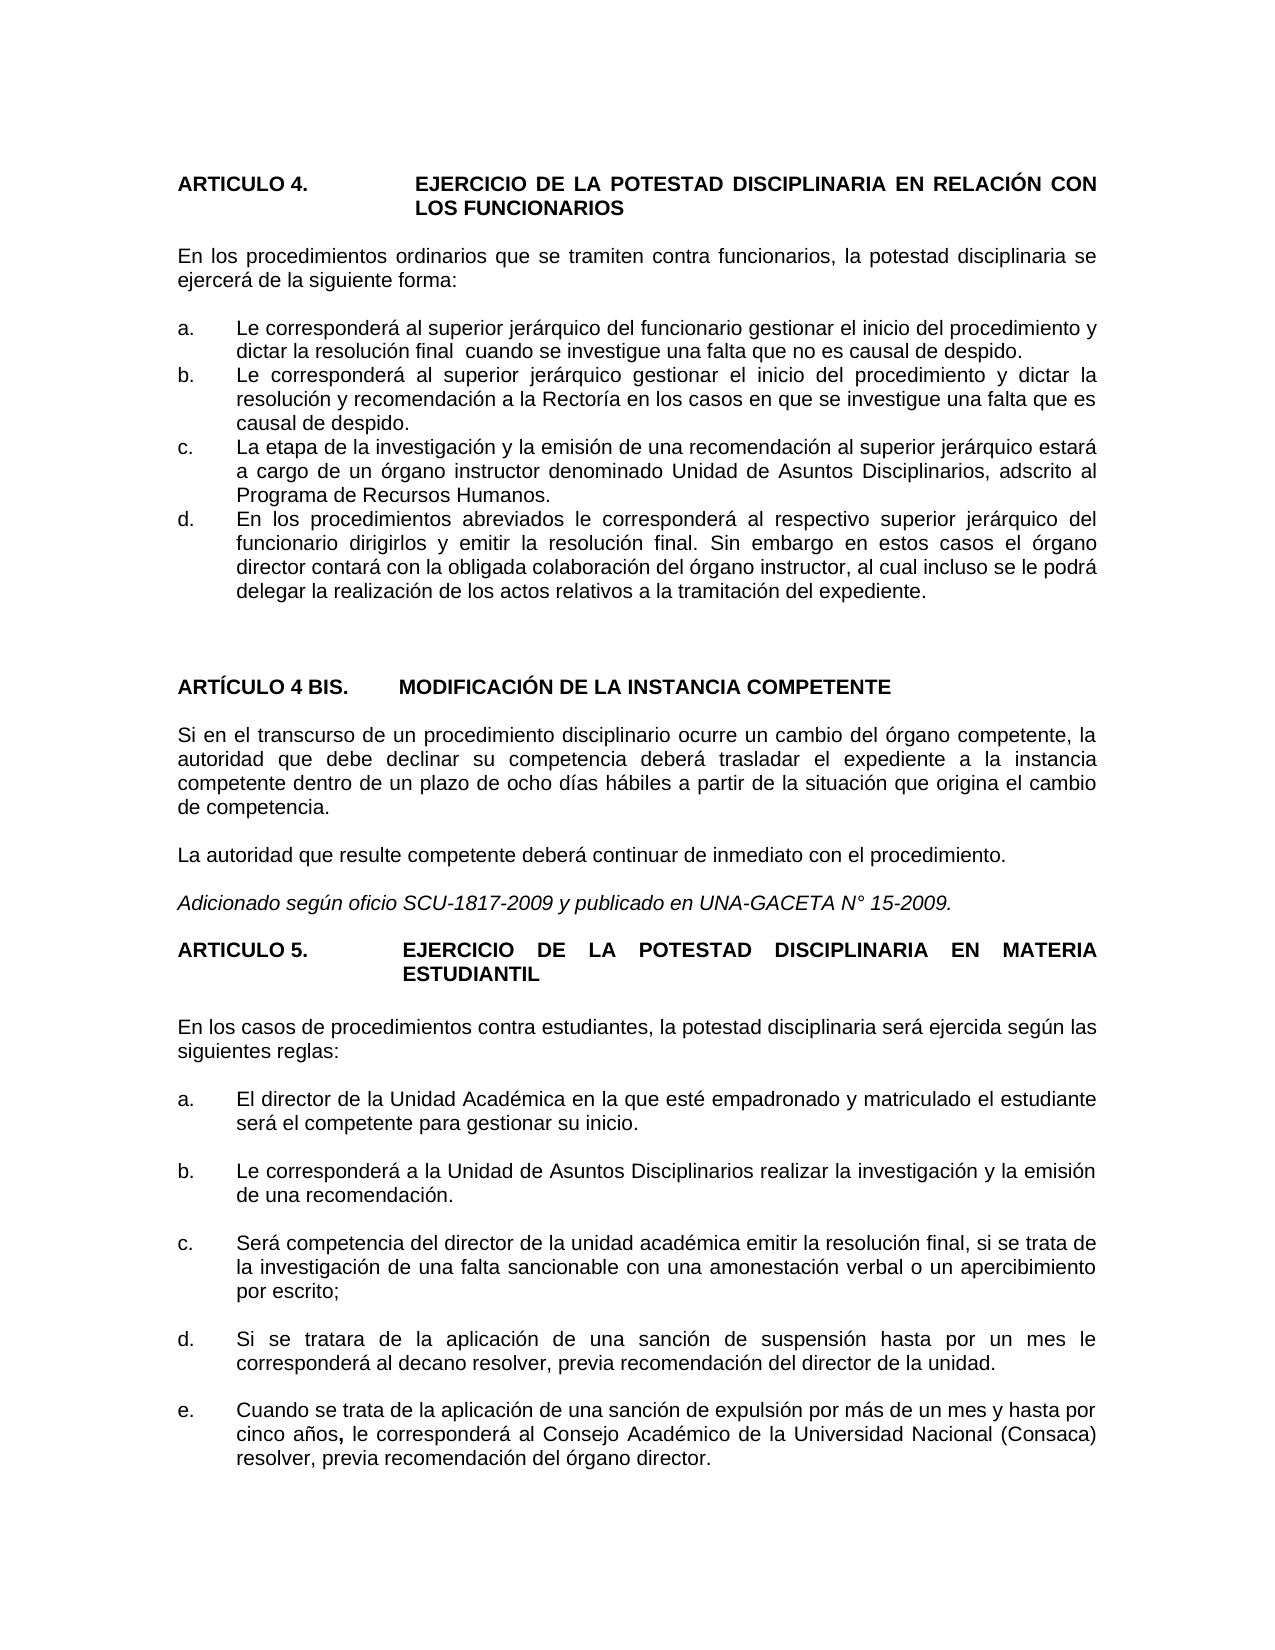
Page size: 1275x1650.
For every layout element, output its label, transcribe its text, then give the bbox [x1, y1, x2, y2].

list Si se tratara de la aplicación de una sanción de suspensión hasta por un mes le corresponderá al decano resolver, previa recomendación del director de la unidad. [177, 1326, 1098, 1374]
text Si en el transcurso de un procedimiento disciplinario ocurre un cambio del órgano competente, la autoridad que debe declinar su competencia deberá trasladar el expediente a la instancia competente dentro de un plazo de ocho días hábiles a partir de la situación que origina el cambio de competencia. [177, 723, 1098, 818]
text En los procedimientos ordinarios que se tramiten contra funcionarios, la potestad disciplinaria se ejercerá de la siguiente forma: [177, 243, 1098, 291]
list En los procedimientos abreviados le corresponderá al respectivo superior jerárquico del funcionario dirigirlos y emitir la resolución final. Sin embargo en estos casos el órgano director contará con la obligada colaboración del órgano instructor, al cual incluso se le podrá delegar la realización de los actos relativos a la tramitación del expediente. [177, 507, 1098, 603]
list Le corresponderá a la Unidad de Asuntos Disciplinarios realizar la investigación y la emisión de una recomendación. [177, 1159, 1098, 1207]
list La etapa de la investigación y la emisión de una recomendación al superior jerárquico estará a cargo de un órgano instructor denominado Unidad de Asuntos Disciplinarios, adscrito al Programa de Recursos Humanos. [177, 435, 1098, 507]
list Le corresponderá al superior jerárquico del funcionario gestionar el inicio del procedimiento y dictar la resolución final cuando se investigue una falta que no es causal de despido. [177, 315, 1098, 363]
text Adicionado según oficio SCU-1817-2009 y publicado en UNA-GACETA N° 15-2009. [177, 890, 1098, 914]
text La autoridad que resulte competente deberá continuar de inmediato con el procedimiento. [177, 842, 1098, 866]
list Será competencia del director de la unidad académica emitir la resolución final, si se trata de la investigación de una falta sancionable con una amonestación verbal o un apercibimiento por escrito; [177, 1231, 1098, 1302]
text ARTICULO 4. EJERCICIO DE RELACIÓN CON LOS FUNCIONARIOS [177, 172, 1098, 219]
list El director de la Unidad Académica en la que esté empadronado y matriculado el estudiante será el competente para gestionar su inicio. [177, 1087, 1098, 1135]
list Cuando se trata de la aplicación de una sanción de expulsión por más de un mes y hasta por cinco años, le corresponderá al Consejo Académico de la Universidad Nacional (Consaca) resolver, previa recomendación del órgano director. [177, 1398, 1098, 1470]
text En los casos de procedimientos contra estudiantes, la potestad disciplinaria será ejercida según las siguientes reglas: [177, 1015, 1098, 1063]
list Le corresponderá al superior jerárquico gestionar el inicio del procedimiento y dictar la resolución y recomendación a en los casos en que se investigue una falta que es causal de despido. [177, 363, 1098, 435]
text ARTICULO 5. EJERCICIO DE MATERIA ESTUDIANTIL [177, 938, 1098, 986]
text ARTÍCULO 4 BIS. MODIFICACIÓN DE [177, 675, 1098, 699]
